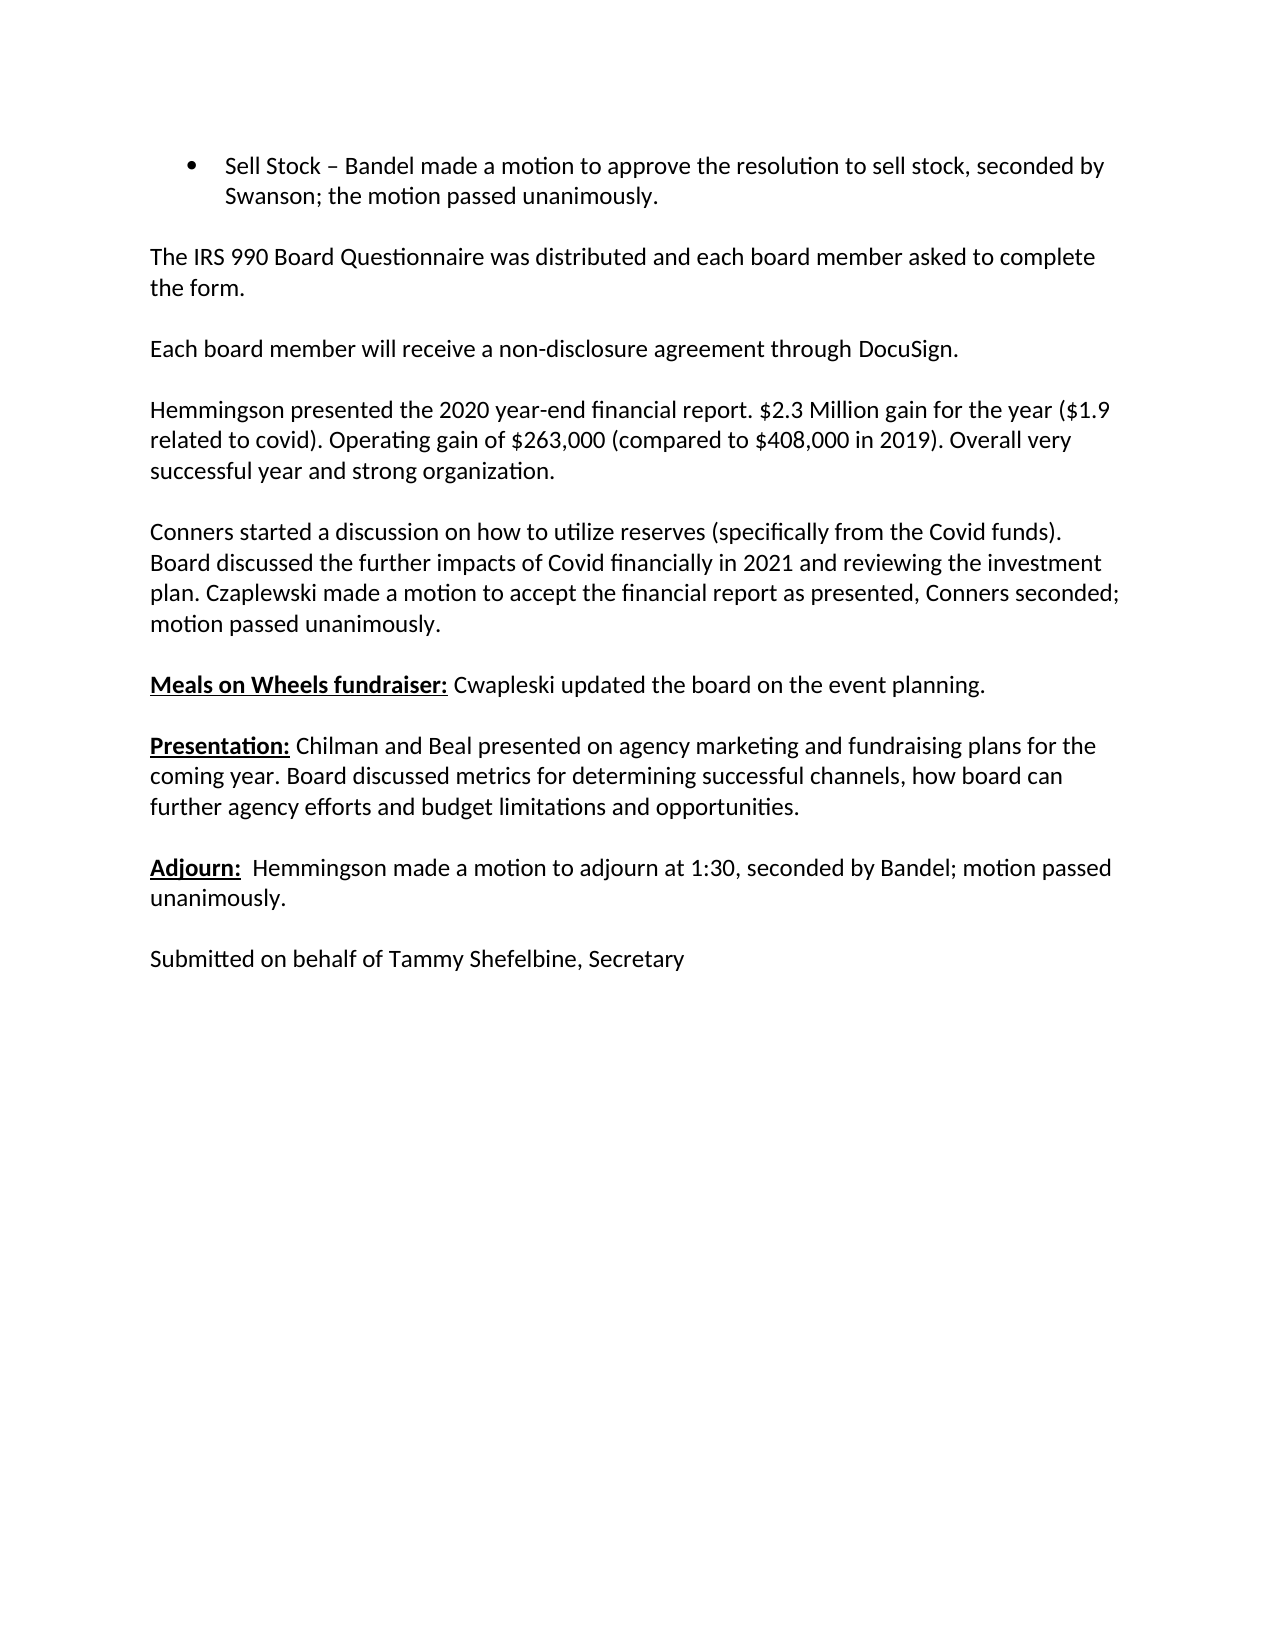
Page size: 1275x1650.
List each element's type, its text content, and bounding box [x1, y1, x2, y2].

text Conners started a discussion on how to utilize reserves (specifically from the Covid funds). Board discussed the further impacts of Covid financially in 2021 and reviewing the investment plan. Czaplewski made a motion to accept the financial report as presented, Conners seconded; motion passed unanimously. [150, 516, 1125, 638]
list Sell Stock – Bandel made a motion to approve the resolution to sell stock, seconded by Swanson; the motion passed unanimously. [187, 150, 1125, 211]
text Each board member will receive a non-disclosure agreement through DocuSign. [150, 333, 1125, 364]
text The IRS 990 Board Questionnaire was distributed and each board member asked to complete the form. [150, 242, 1125, 303]
list Adjourn: Hemmingson made a motion to adjourn at 1:30, seconded by Bandel; motion passed unanimously. [150, 852, 1125, 913]
list Submitted on behalf of Tammy Shefelbine, Secretary [150, 943, 1125, 974]
text Hemmingson presented the 2020 year-end financial report. $2.3 Million gain for the year ($1.9 related to covid). Operating gain of $263,000 (compared to $408,000 in 2019). Overall very successful year and strong organization. [150, 394, 1125, 486]
list Presentation: Chilman and Beal presented on agency marketing and fundraising plans for the coming year. Board discussed metrics for determining successful channels, how board can further agency efforts and budget limitations and opportunities. [150, 730, 1125, 821]
list Meals on Wheels fundraiser: Cwapleski updated the board on the event planning. [150, 669, 1125, 699]
